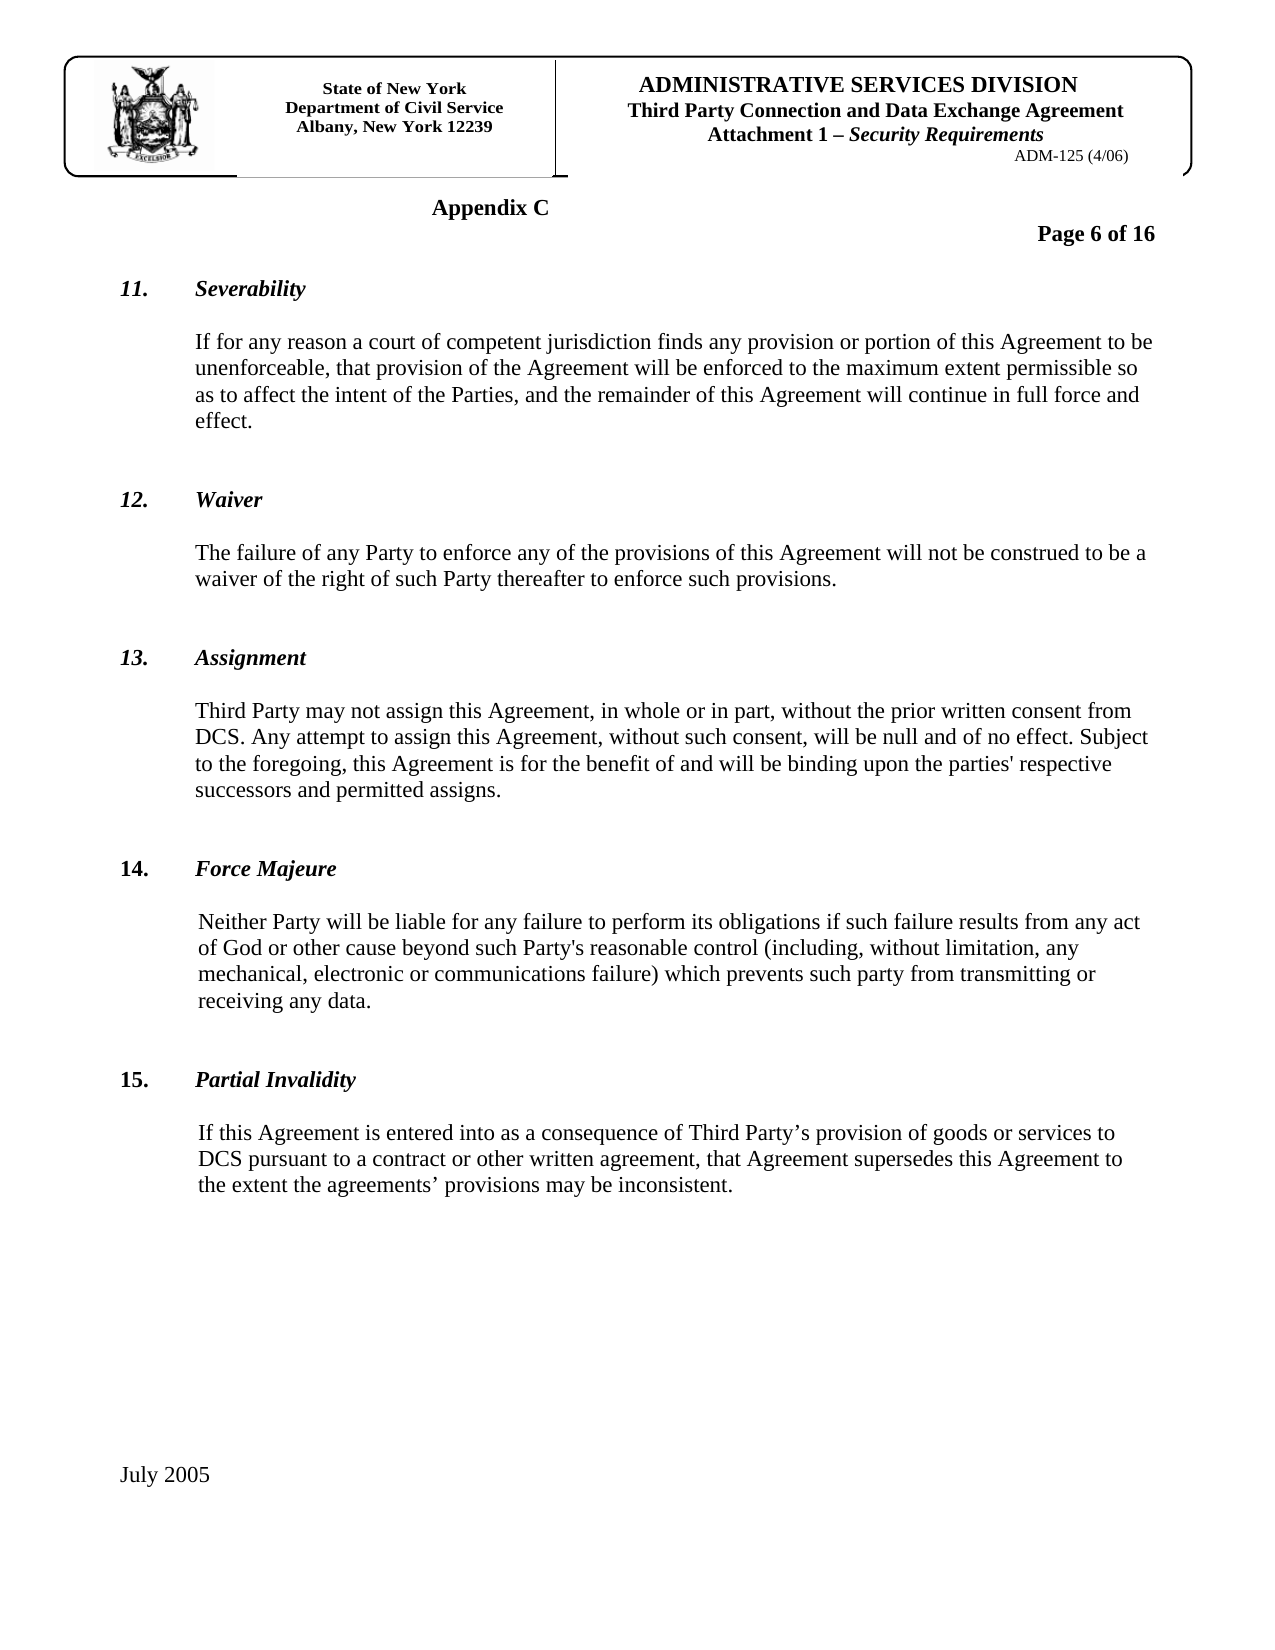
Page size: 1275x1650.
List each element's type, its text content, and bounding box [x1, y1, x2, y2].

list Assignment [120, 644, 1155, 671]
text Appendix C [120, 149, 1155, 220]
list Force Majeure [120, 855, 1155, 881]
text If for any reason a court of competent jurisdiction finds any provision or portion of this Agreement to be unenforceable, that provision of the Agreement will be enforced to the maximum extent permissible so as to affect the intent of the Parties, and the remainder of this Agreement will continue in full force and effect. [195, 328, 1155, 433]
text Third Party may not assign this Agreement, in whole or in part, without the prior written consent from DCS. Any attempt to assign this Agreement, without such consent, will be null and of no effect. Subject to the foregoing, this Agreement is for the benefit of and will be binding upon the parties' respective successors and permitted assigns. [195, 697, 1155, 802]
text Neither Party will be liable for any failure to perform its obligations if such failure results from any act of God or other cause beyond such Party's reasonable control (including, without limitation, any mechanical, electronic or communications failure) which prevents such party from transmitting or receiving any data. [198, 908, 1155, 1013]
list Partial Invalidity [120, 1066, 1155, 1092]
list Severability [120, 275, 1155, 302]
text July 2005 [120, 1461, 1155, 1487]
list Waiver [120, 486, 1155, 512]
text The failure of any Party to enforce any of the provisions of this Agreement will not be construed to be a waiver of the right of such Party thereafter to enforce such provisions. [195, 539, 1155, 591]
text Page 6 of 16 [120, 220, 1155, 246]
text If this Agreement is entered into as a consequence of Third Party’s provision of goods or services to DCS pursuant to a contract or other written agreement, that Agreement supersedes this Agreement to the extent the agreements’ provisions may be inconsistent. [198, 1118, 1155, 1198]
